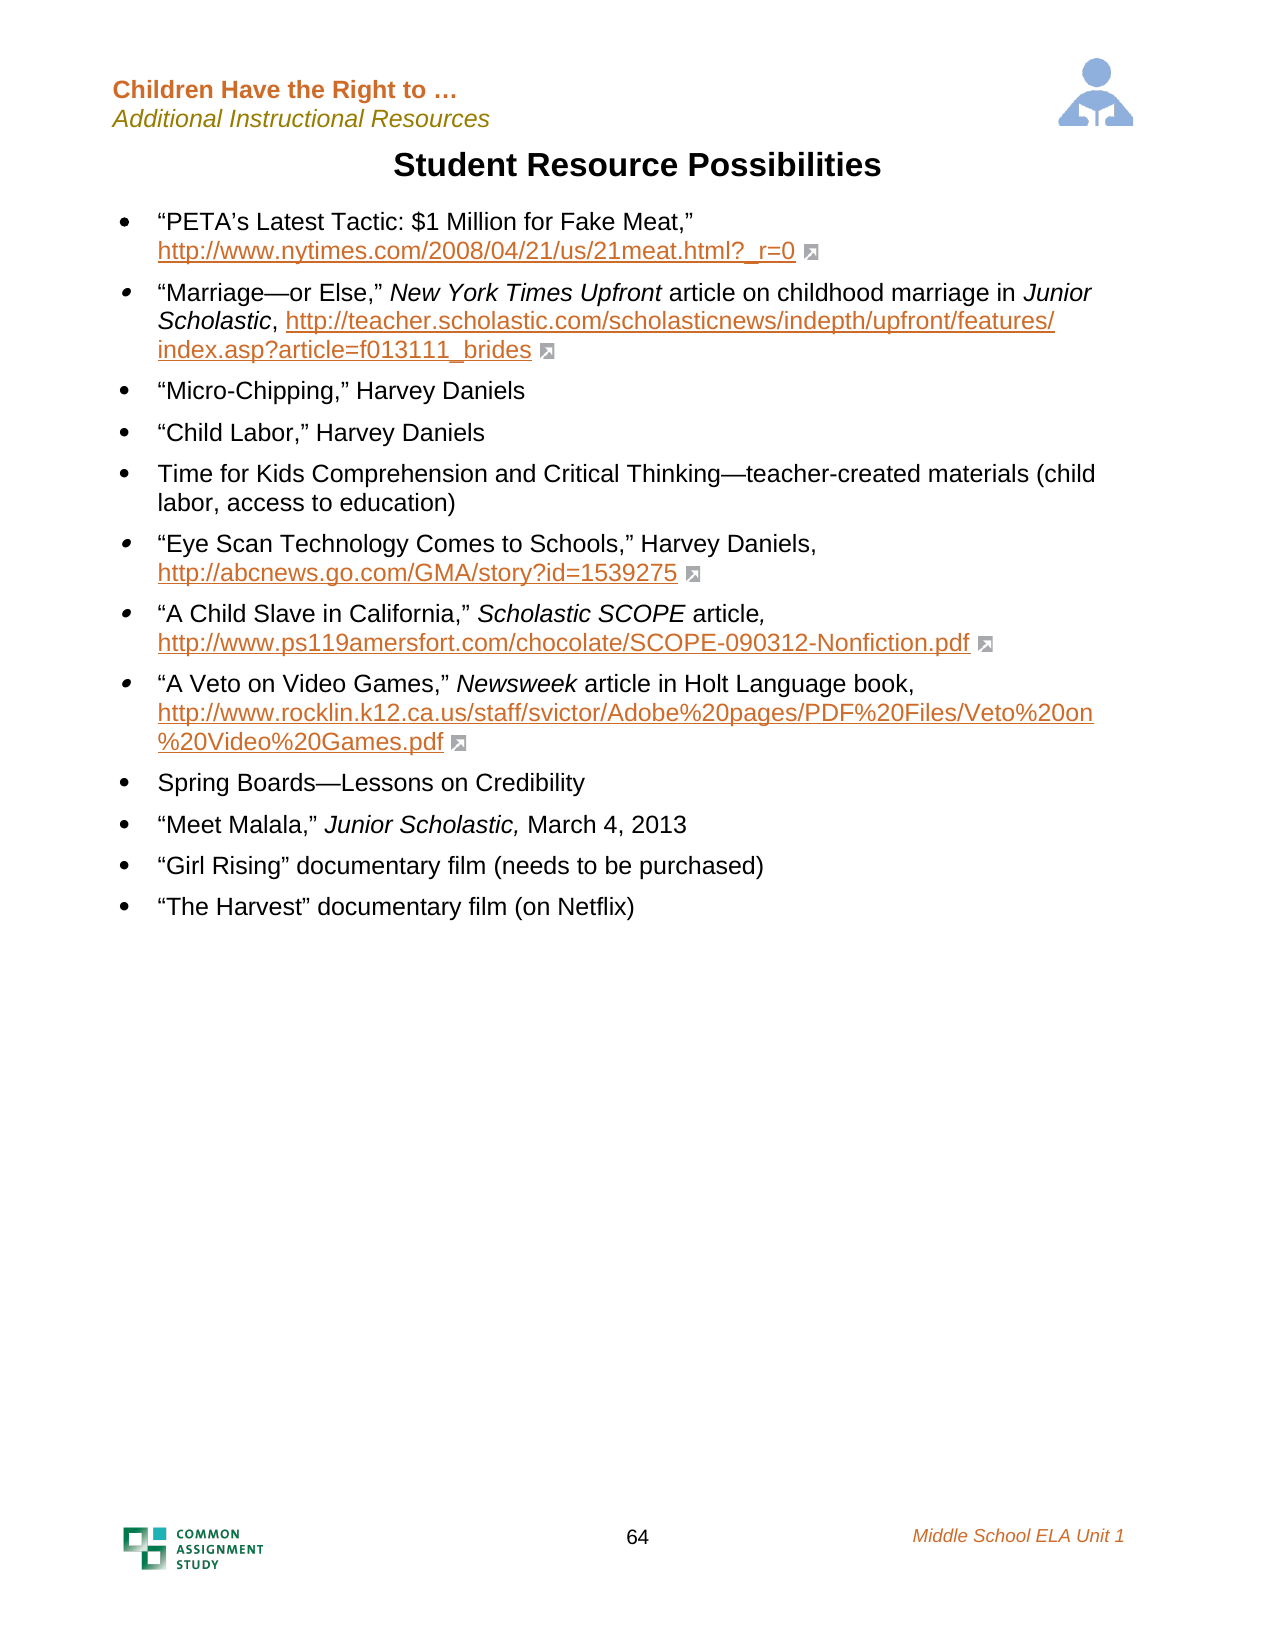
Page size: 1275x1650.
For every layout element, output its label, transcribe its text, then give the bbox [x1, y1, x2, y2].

list “Eye Scan Technology Comes to Schools,” Harvey Daniels, http://abcnews.go.com/GMA/story?id=1539275 [120, 529, 1162, 587]
list “Micro-Chipping,” Harvey Daniels [120, 376, 1162, 405]
list Time for Kids Comprehension and Critical Thinking—teacher-created materials (child labor, access to education) [120, 459, 1162, 517]
list “Child Labor,” Harvey Daniels [120, 418, 1162, 447]
picture [119, 1520, 270, 1577]
list “A Veto on Video Games,” Newsweek article in Holt Language book, http://www.rocklin.k12.ca.us/staff/svictor/Adobe%20pages/PDF%20Files/Veto%20on%20Video%20Games.pdf [120, 669, 1162, 756]
text Student Resource Possibilities [112, 145, 1162, 183]
list Spring Boards—Lessons on Credibility [120, 768, 1162, 797]
list “The Harvest” documentary film (on Netflix) [120, 892, 1162, 921]
list “PETA’s Latest Tactic: $1 Million for Fake Meat,” http://www.nytimes.com/2008/04/21/us/21meat.html?_r=0 [120, 207, 1162, 265]
list “Meet Malala,” Junior Scholastic, March 4, 2013 [120, 809, 1162, 838]
list “Girl Rising” documentary film (needs to be purchased) [120, 851, 1162, 880]
list “A Child Slave in California,” Scholastic SCOPE article, http://www.ps119amersfort.com/chocolate/SCOPE-090312-Nonfiction.pdf [120, 599, 1162, 657]
list “Marriage—or Else,” New York Times Upfront article on childhood marriage in Junior Scholastic, http://teacher.scholastic.com/scholasticnews/indepth/upfront/features/index.asp?article=f013111_brides [120, 277, 1162, 364]
